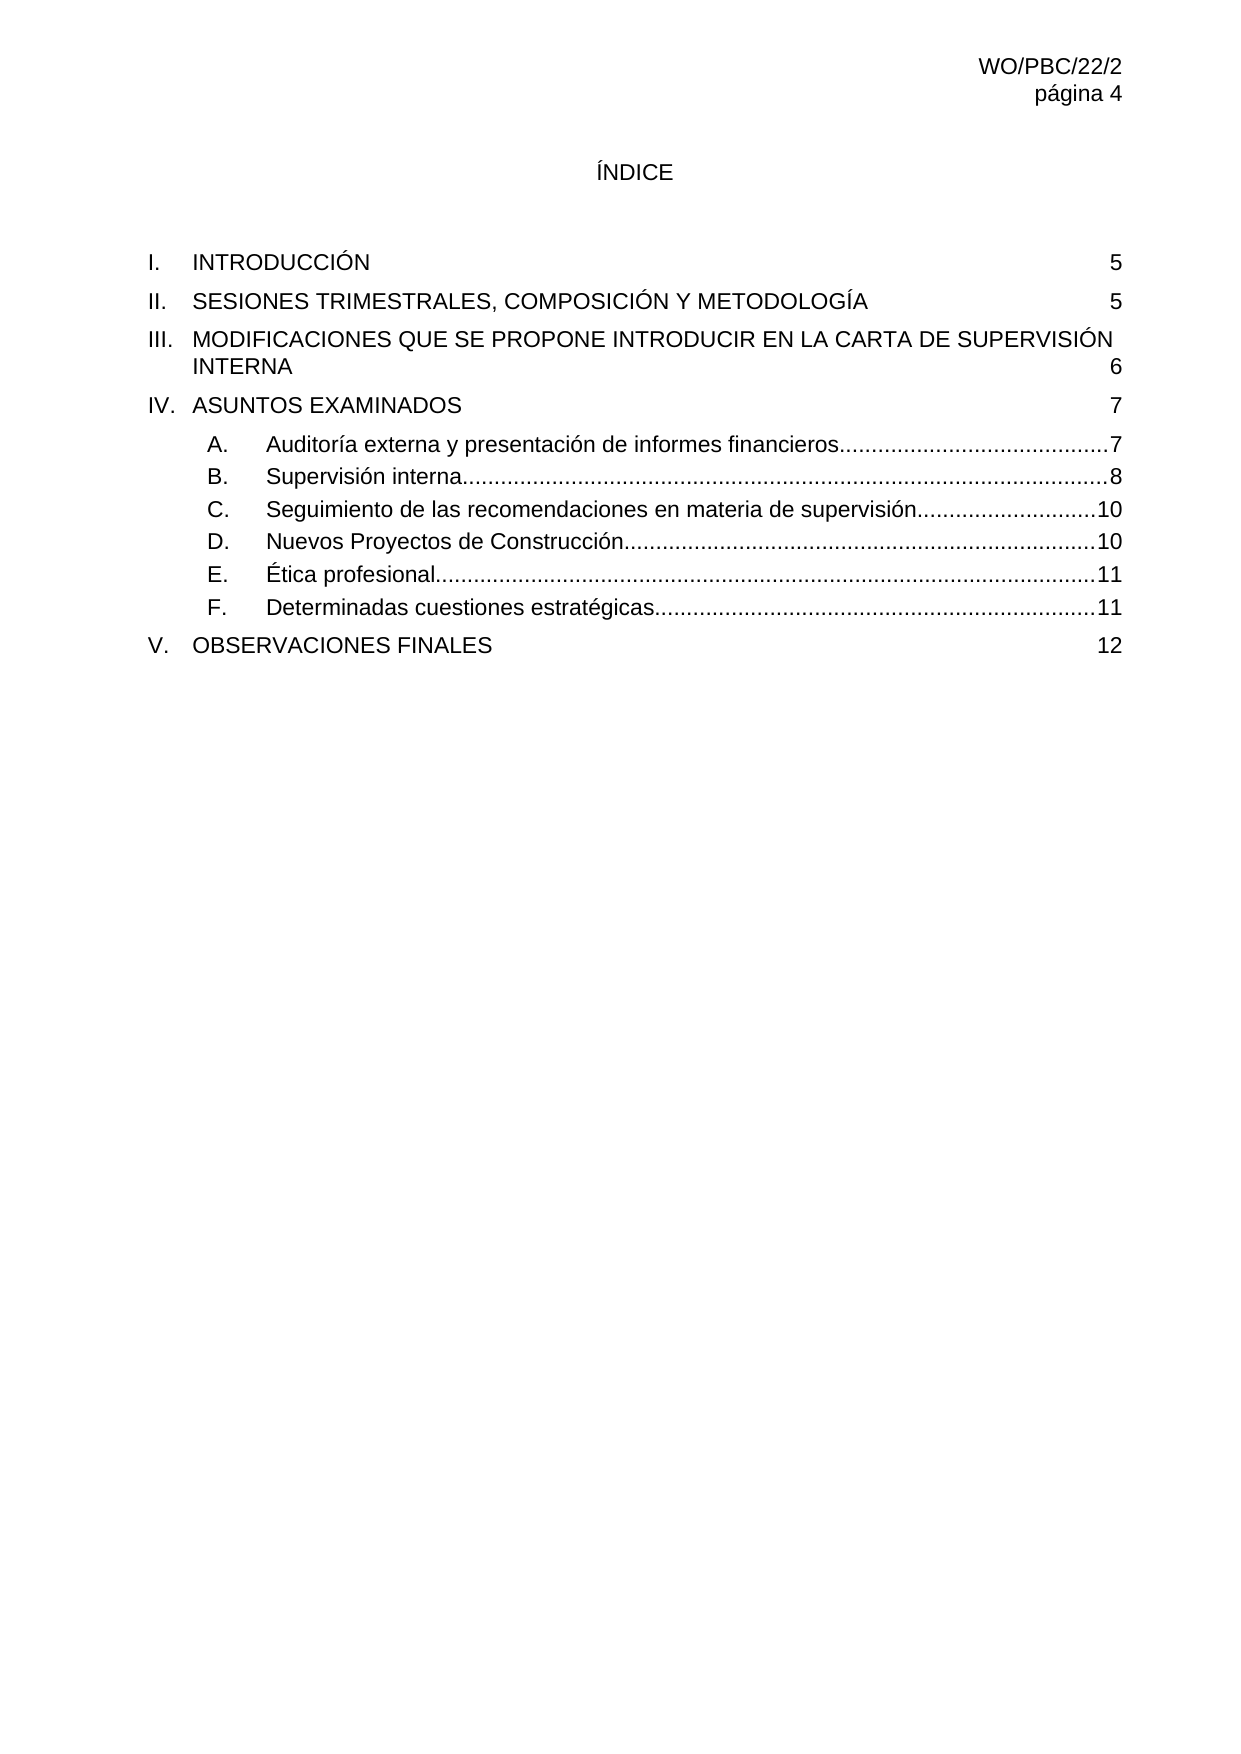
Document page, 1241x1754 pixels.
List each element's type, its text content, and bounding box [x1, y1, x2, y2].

text C. Seguimiento de las recomendaciones en materia de supervisión 10 [207, 496, 1122, 522]
text A. Auditoría externa y presentación de informes financieros 7 [207, 431, 1122, 457]
text III. MODIFICACIONES QUE SE PROPONE INTRODUCIR EN LA CARTA DE SUPERVISIÓN INTERNA 6 [148, 326, 1122, 379]
text V. OBSERVACIONES FINALES 12 [148, 632, 1122, 659]
text IV. ASUNTOS EXAMINADOS 7 [148, 392, 1122, 418]
text I. INTRODUCCIÓN 5 [148, 249, 1122, 275]
text D. Nuevos Proyectos de Construcción 10 [207, 528, 1122, 555]
text ÍNDICE [148, 158, 1122, 185]
text II. SESIONES TRIMESTRALES, COMPOSICIÓN Y METODOLOGÍA 5 [148, 288, 1122, 314]
text F. Determinadas cuestiones estratégicas 11 [207, 593, 1122, 620]
text B. Supervisión interna 8 [207, 463, 1122, 489]
text E. Ética profesional 11 [207, 561, 1122, 587]
